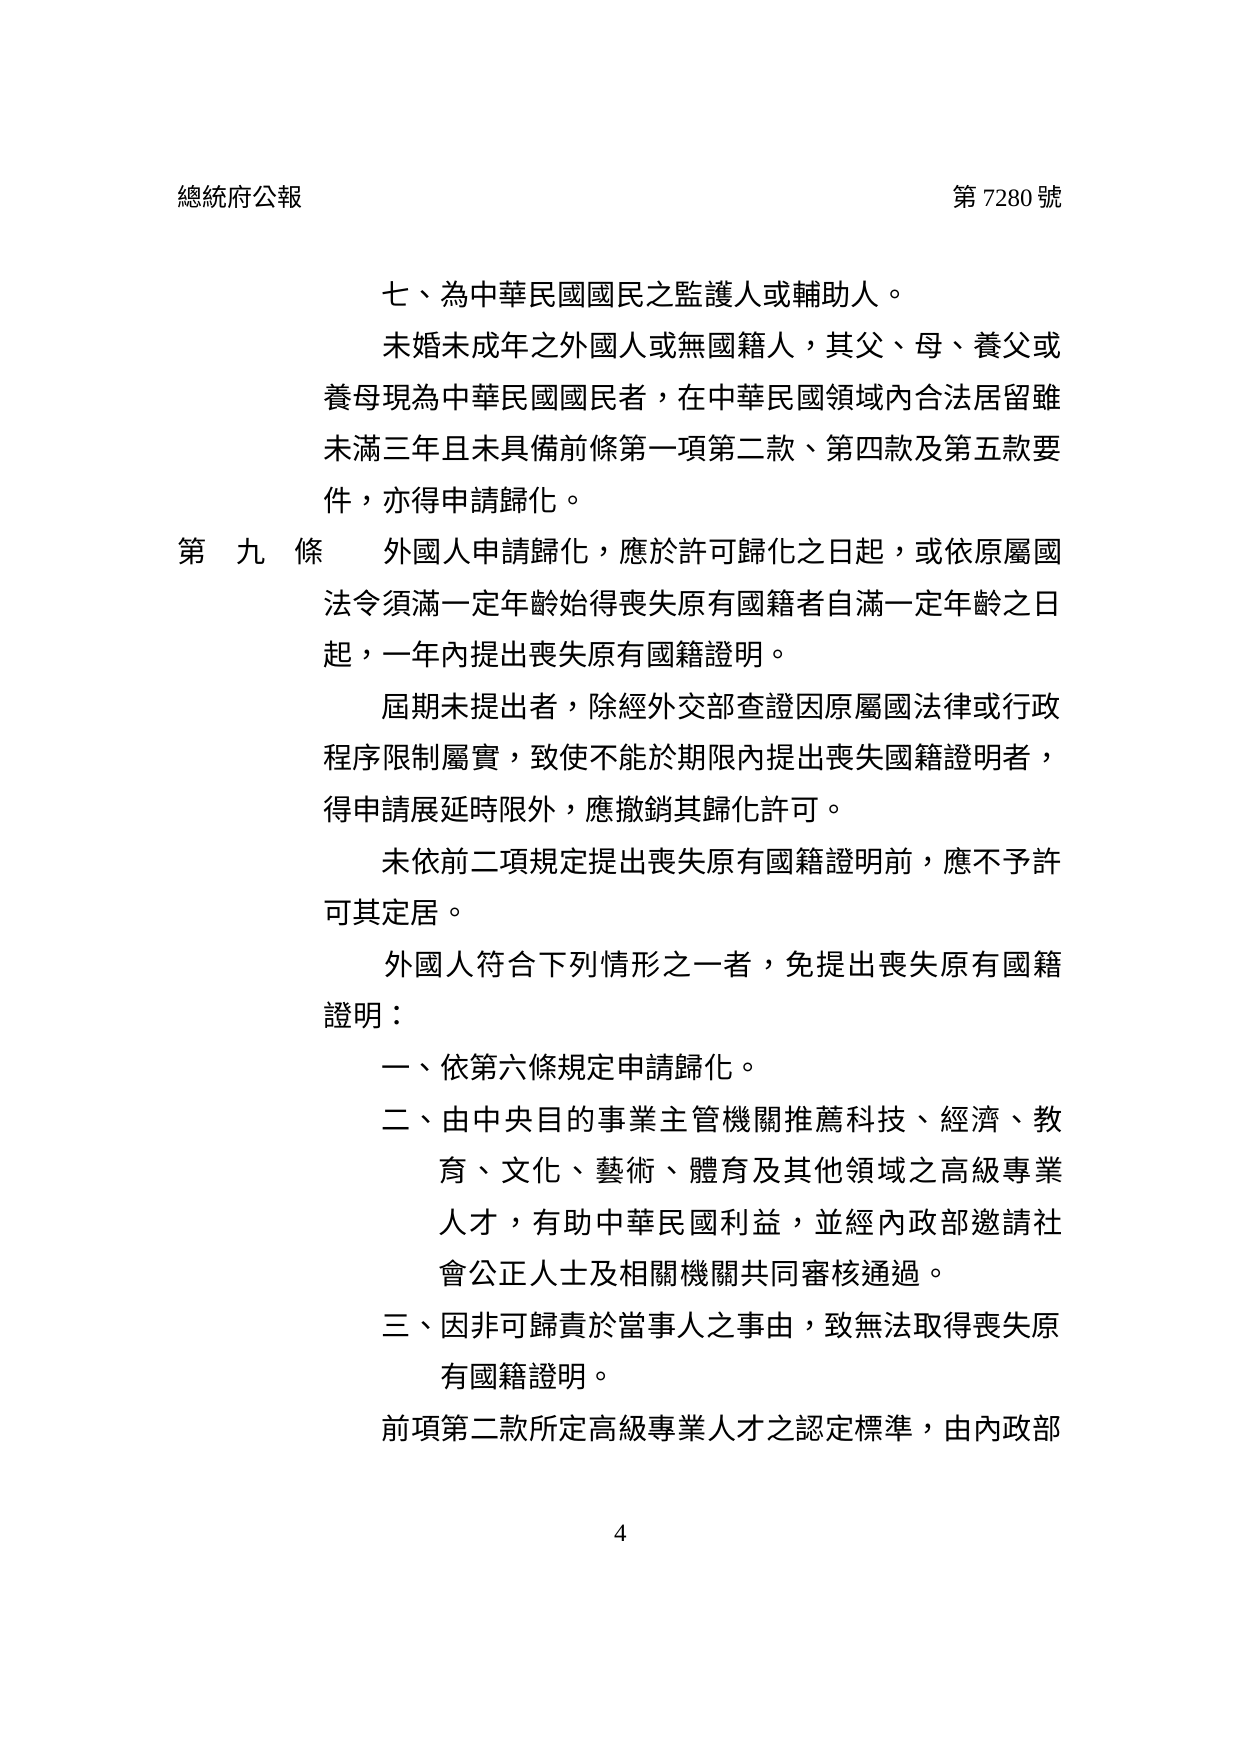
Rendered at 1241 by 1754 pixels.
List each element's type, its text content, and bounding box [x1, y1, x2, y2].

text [323, 1398, 1063, 1449]
text 二、由中央目的事業主管機關推薦科技、經濟、教育、文化、藝術、體育及其他領域之高級專業人才，有助中華民國利益，並經內政部邀請社會公正人士及相關機關共同審核通過。 [381, 1089, 1063, 1295]
text 外國人符合下列情形之一者，免提出喪失原有國籍證明： [323, 934, 1063, 1037]
text 屆期未提出者，除經外交部查證因原屬國法律或行政程序限制屬實，致使不能於期限內提出喪失國籍證明者，得申請展延時限外，應撤銷其歸化許可。 [323, 676, 1063, 831]
text 未婚未成年之外國人或無國籍人，其父、母、養父或養母現為中華民國國民者，在中華民國領域內合法居留雖未滿三年且未具備前條第一項第二款、第四款及第五款要件，亦得申請歸化。 [323, 315, 1063, 521]
text 未依前二項規定提出喪失原有國籍證明前，應不予許可其定居。 [323, 831, 1063, 934]
text 三、因非可歸責於當事人之事由，致無法取得喪失原有國籍證明。 [381, 1295, 1063, 1398]
text 一、依第六條規定申請歸化。 [381, 1037, 1063, 1089]
text 第 九 條 外國人申請歸化，應於許可歸化之日起，或依原屬國法令須滿一定年齡始得喪失原有國籍者自滿一定年齡之日起，一年內提出喪失原有國籍證明。 [177, 521, 1063, 676]
text 七、為中華民國國民之監護人或輔助人。 [381, 266, 1063, 315]
